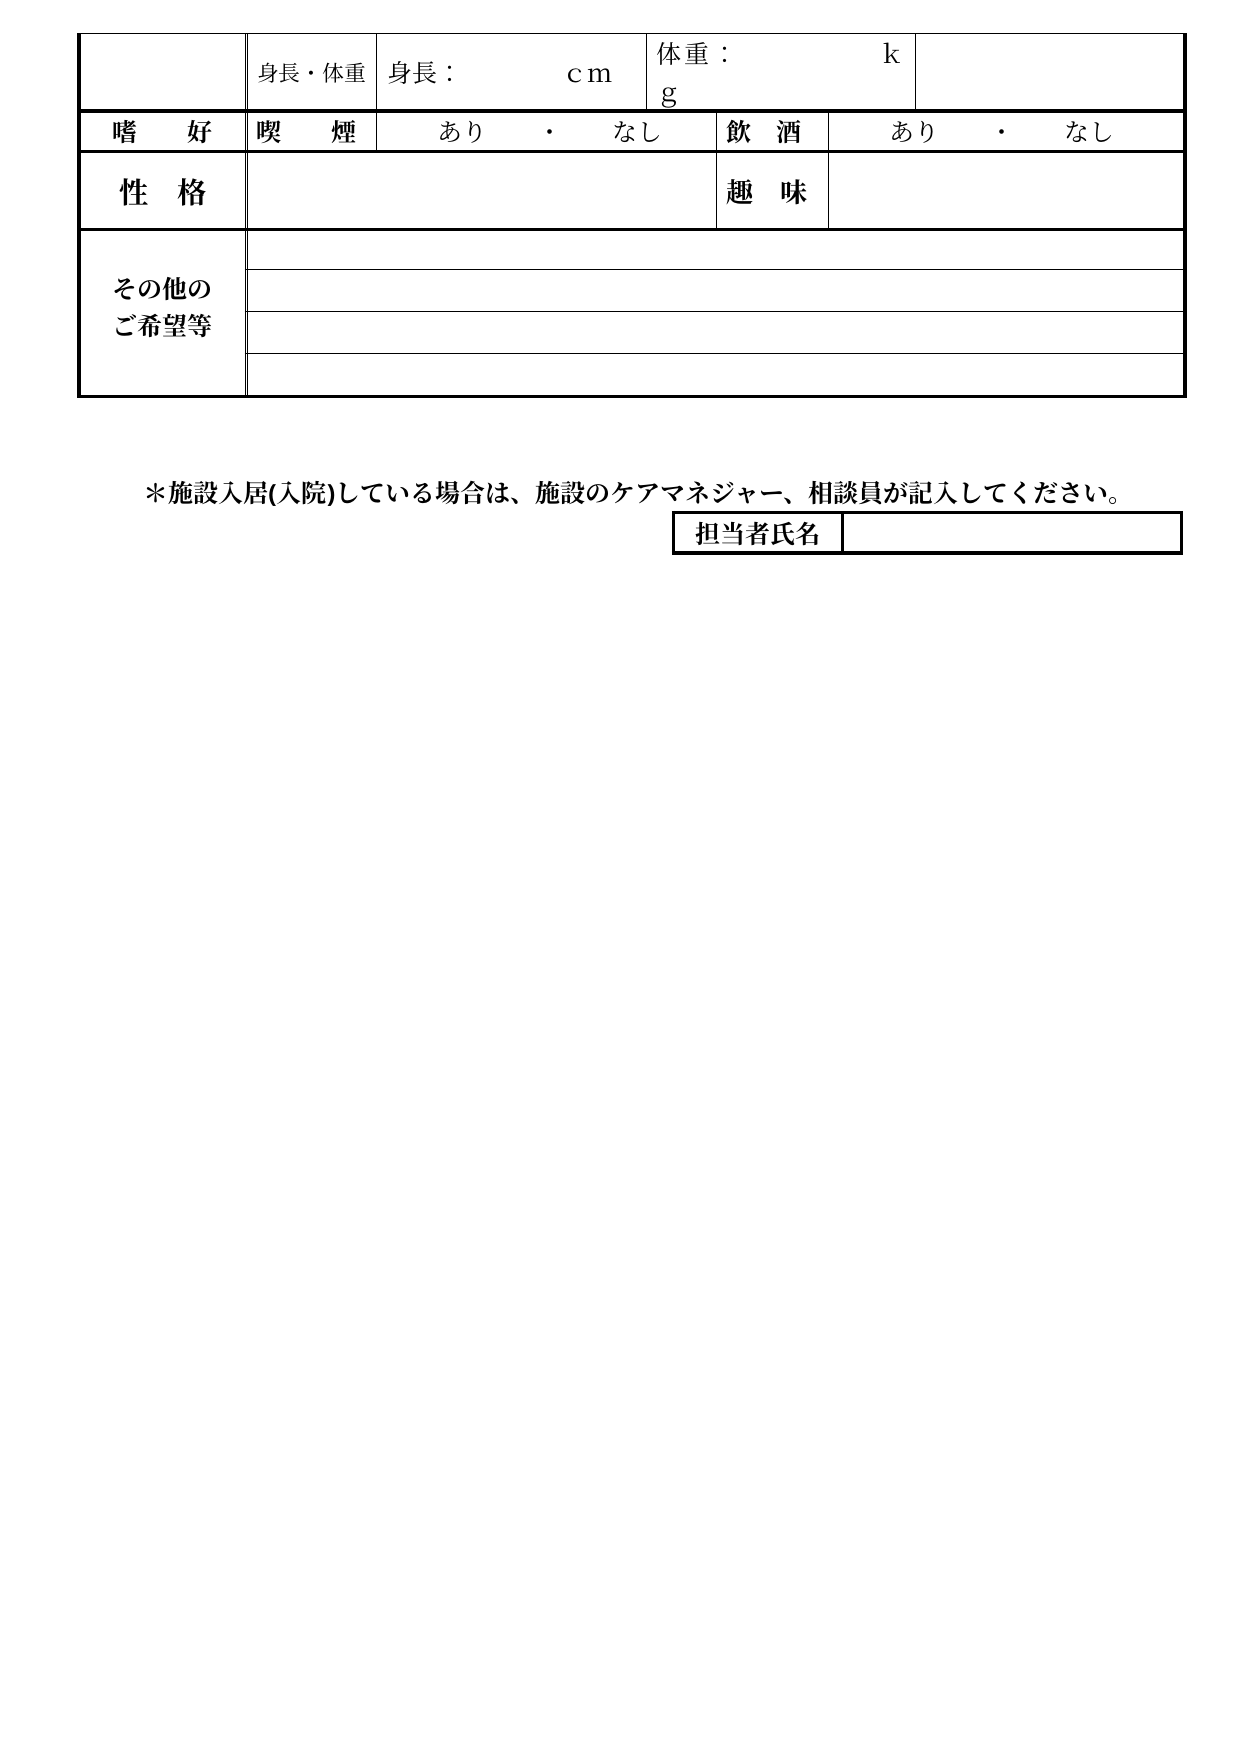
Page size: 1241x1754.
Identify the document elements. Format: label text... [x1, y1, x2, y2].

table_cell 体重： ｋｇ [647, 34, 915, 109]
table_cell [248, 354, 1183, 395]
table_cell [248, 153, 716, 228]
table_cell 嗜 好 [81, 113, 245, 150]
table_cell 喫 煙 [248, 113, 376, 150]
table_cell [248, 270, 1183, 311]
table_cell その他の ご希望等 [81, 231, 245, 395]
table_cell [248, 231, 1183, 269]
table_cell 身長・体重 [248, 34, 376, 109]
text ＊施設入居(入院)している場合は、施設のケアマネジャー、相談員が記入してください。 [118, 473, 1146, 511]
table_cell [248, 312, 1183, 353]
table_header [844, 514, 1180, 551]
table_cell 趣 味 [717, 153, 828, 228]
table_cell あり ・ なし [377, 113, 716, 150]
table_cell [829, 153, 1183, 228]
table_cell 飲 酒 [717, 113, 828, 150]
table_header 担当者氏名 [675, 514, 841, 551]
table_cell [916, 34, 1183, 109]
table_cell あり ・ なし [829, 113, 1183, 150]
table_cell 性 格 [81, 153, 245, 228]
table_cell 身長： ｃｍ [377, 34, 646, 109]
